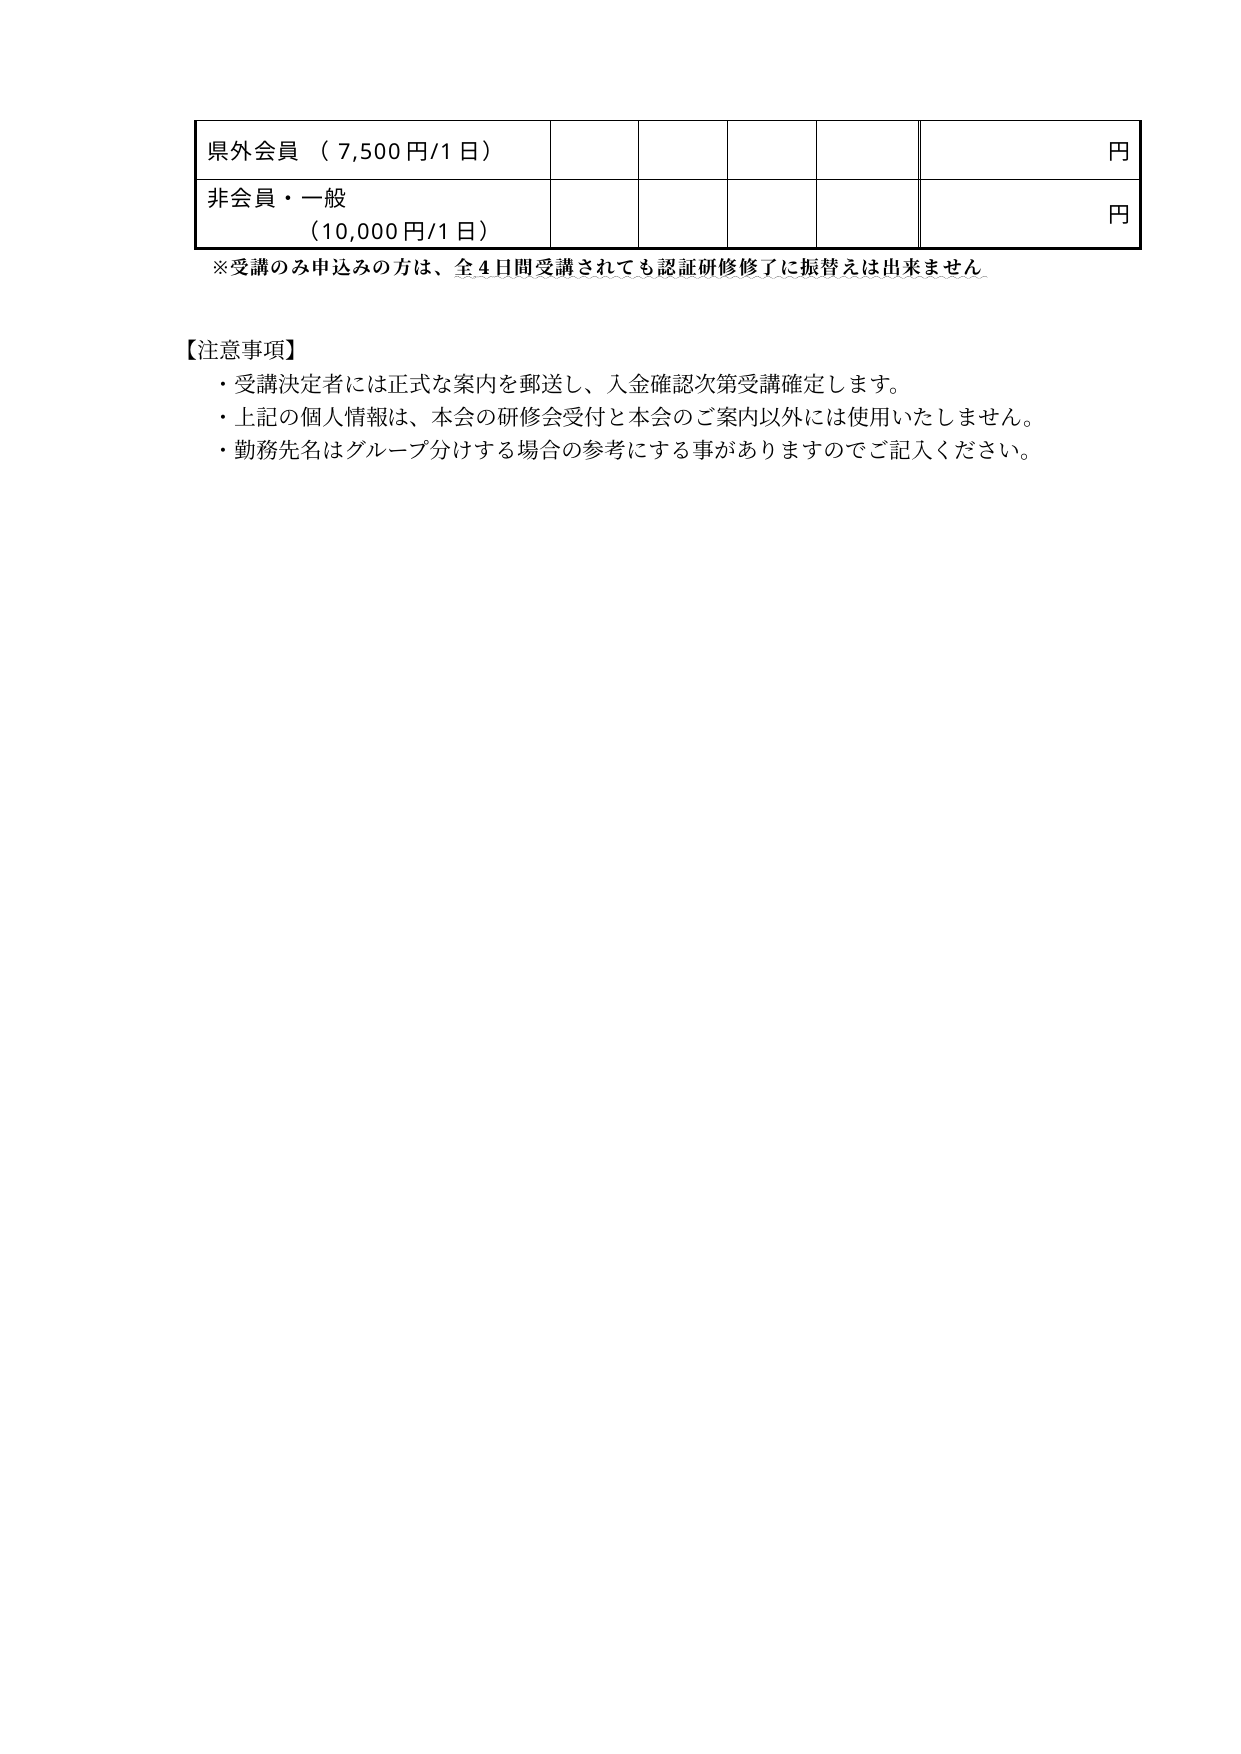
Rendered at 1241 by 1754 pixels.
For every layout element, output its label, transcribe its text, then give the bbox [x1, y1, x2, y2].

table_cell [639, 121, 727, 179]
table_cell 県外会員 （ 7,500円/1日） [197, 121, 550, 179]
table_cell 円 [921, 121, 1139, 179]
text ※受講のみ申込みの方は、全4日間受講されても認証研修修了に振替えは出来ません [213, 250, 1087, 283]
table_cell [728, 180, 816, 247]
table_cell [728, 121, 816, 179]
table_cell 非会員・一般 （10,000円/1日） [197, 180, 550, 247]
table_cell 円 [921, 180, 1139, 247]
table_cell [817, 121, 918, 179]
table_cell [551, 180, 638, 247]
table_cell [639, 180, 727, 247]
text ・勤務先名はグループ分けする場合の参考にする事がありますのでご記入ください。 [213, 432, 1087, 466]
text ・受講決定者には正式な案内を郵送し、入金確認次第受講確定します。 [213, 366, 1087, 399]
text ・上記の個人情報は、本会の研修会受付と本会のご案内以外には使用いたしません。 [213, 399, 1087, 432]
text 【注意事項】 [153, 333, 1087, 366]
table_cell [817, 180, 918, 247]
table_cell [551, 121, 638, 179]
